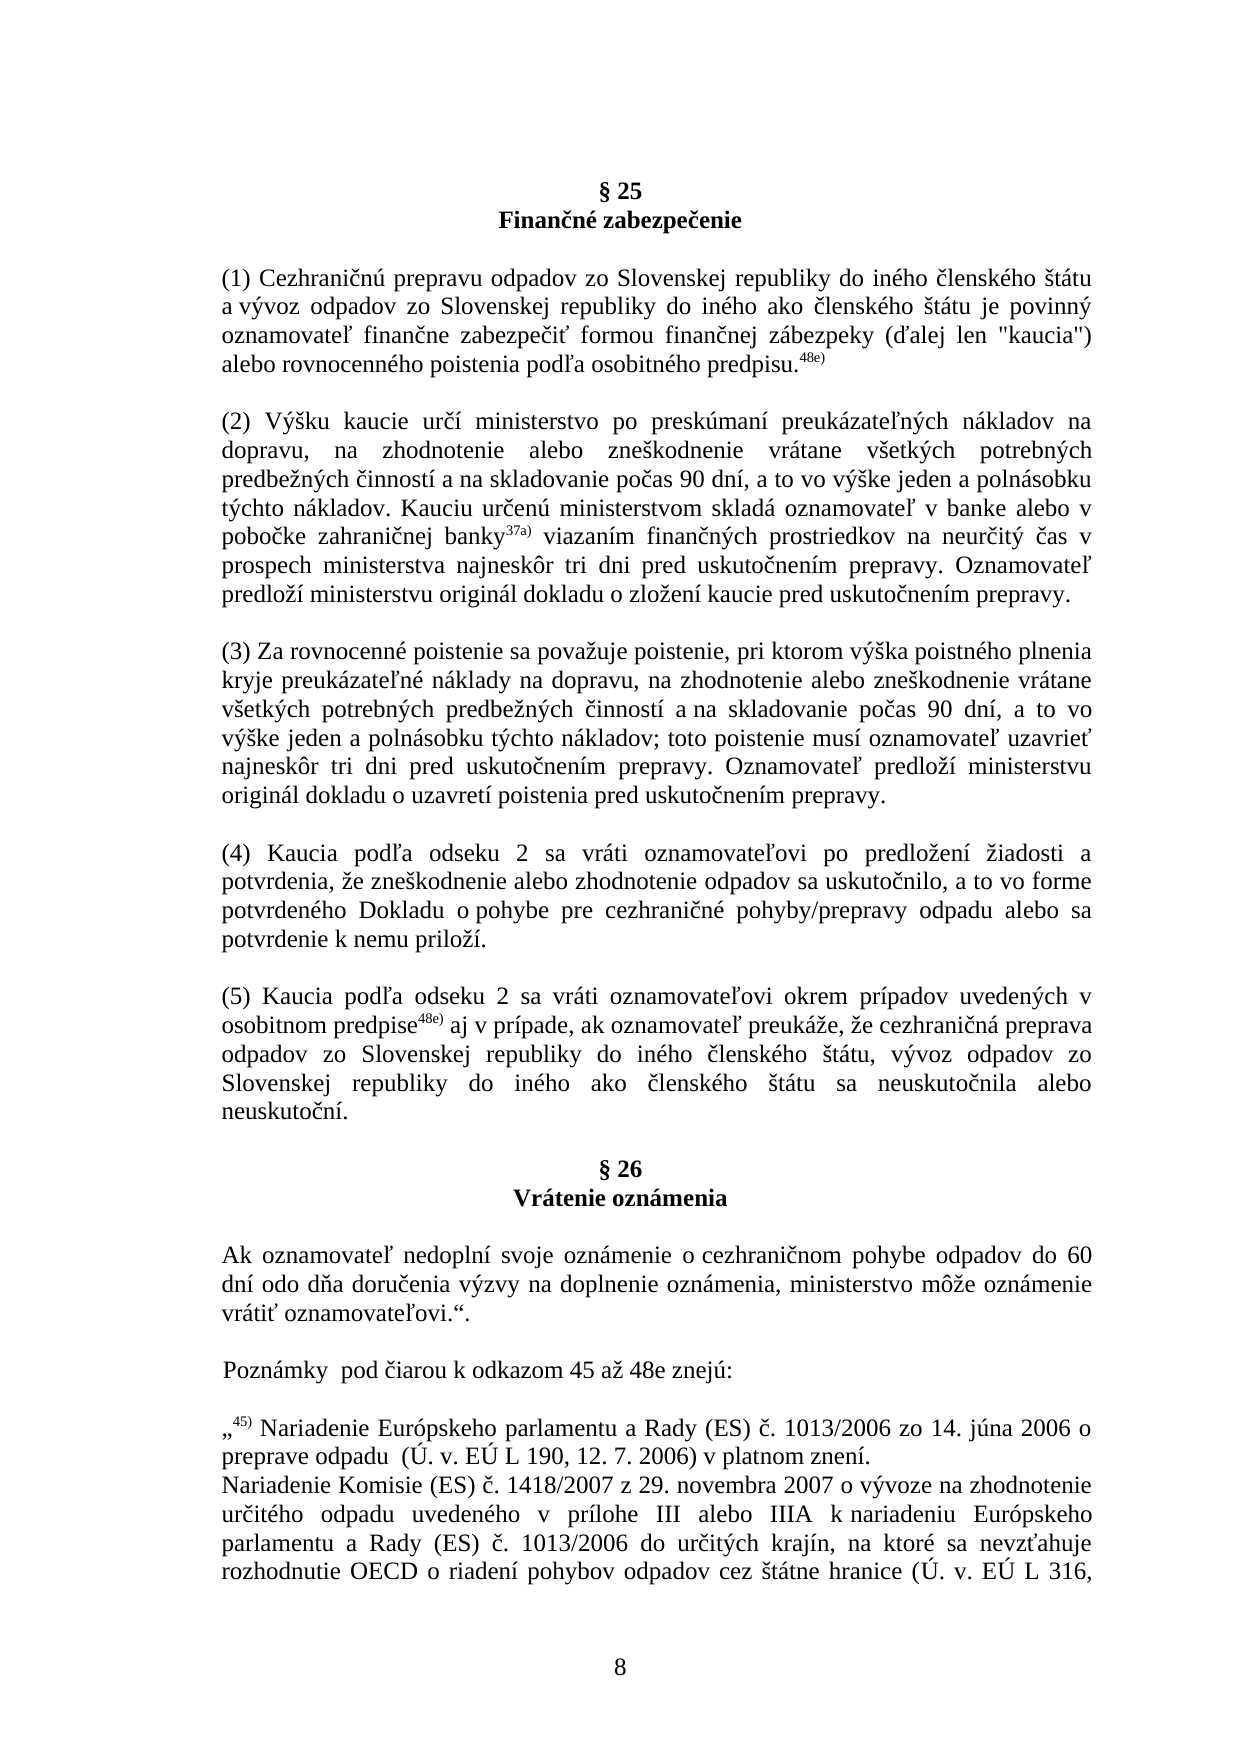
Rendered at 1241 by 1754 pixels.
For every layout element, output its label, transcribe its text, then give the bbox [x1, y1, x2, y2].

text Ak oznamovateľ nedoplní svoje oznámenie o cezhraničnom pohybe odpadov do 60 dní odo dňa doručenia výzvy na doplnenie oznámenia, ministerstvo môže oznámenie vrátiť oznamovateľovi.“. [221, 1240, 1093, 1326]
text (5) Kaucia podľa odseku 2 sa vráti oznamovateľovi okrem prípadov uvedených v osobitnom predpise48e) aj v prípade, ak oznamovateľ preukáže, že cezhraničná preprava odpadov zo Slovenskej republiky do iného členského štátu, vývoz odpadov zo Slovenskej republiky do iného ako členského štátu sa neuskutočnila alebo neuskutoční. [221, 953, 1093, 1125]
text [221, 1470, 1093, 1585]
text (3) Za rovnocenné poistenie sa považuje poistenie, pri ktorom výška poistného plnenia kryje preukázateľné náklady na dopravu, na zhodnotenie alebo zneškodnenie vrátane všetkých potrebných predbežných činností a na skladovanie počas 90 dní, a to vo výške jeden a polnásobku týchto nákladov; toto poistenie musí oznamovateľ uzavrieť najneskôr tri dni pred uskutočnením prepravy. Oznamovateľ predloží ministerstvu originál dokladu o uzavretí poistenia pred uskutočnením prepravy. [221, 608, 1093, 809]
text § 26 [148, 1154, 1093, 1183]
text Poznámky pod čiarou k odkazom 45 až 48e znejú: [185, 1355, 1093, 1384]
text „45) Nariadenie Európskeho parlamentu a Rady (ES) č. 1013/2006 zo 14. júna 2006 o preprave odpadu (Ú. v. EÚ L 190, 12. 7. 2006) v platnom znení. [221, 1413, 1093, 1470]
text (4) Kaucia podľa odseku 2 sa vráti oznamovateľovi po predložení žiadosti a potvrdenia, že zneškodnenie alebo zhodnotenie odpadov sa uskutočnilo, a to vo forme potvrdeného Dokladu o pohybe pre cezhraničné pohyby/prepravy odpadu alebo sa potvrdenie k nemu priloží. [221, 809, 1093, 953]
text § 25 Finančné zabezpečenie [148, 176, 1093, 234]
text (2) Výšku kaucie určí ministerstvo po preskúmaní preukázateľných nákladov na dopravu, na zhodnotenie alebo zneškodnenie vrátane všetkých potrebných predbežných činností a na skladovanie počas 90 dní, a to vo výške jeden a polnásobku týchto nákladov. Kauciu určenú ministerstvom skladá oznamovateľ v banke alebo v pobočke zahraničnej banky37a) viazaním finančných prostriedkov na neurčitý čas v prospech ministerstva najneskôr tri dni pred uskutočnením prepravy. Oznamovateľ predloží ministerstvu originál dokladu o zložení kaucie pred uskutočnením prepravy. [221, 378, 1093, 608]
text Vrátenie oznámenia [148, 1183, 1093, 1211]
text (1) Cezhraničnú prepravu odpadov zo Slovenskej republiky do iného členského štátu a vývoz odpadov zo Slovenskej republiky do iného ako členského štátu je povinný oznamovateľ finančne zabezpečiť formou finančnej zábezpeky (ďalej len "kaucia") alebo rovnocenného poistenia podľa osobitného predpisu.48e) [221, 234, 1093, 378]
